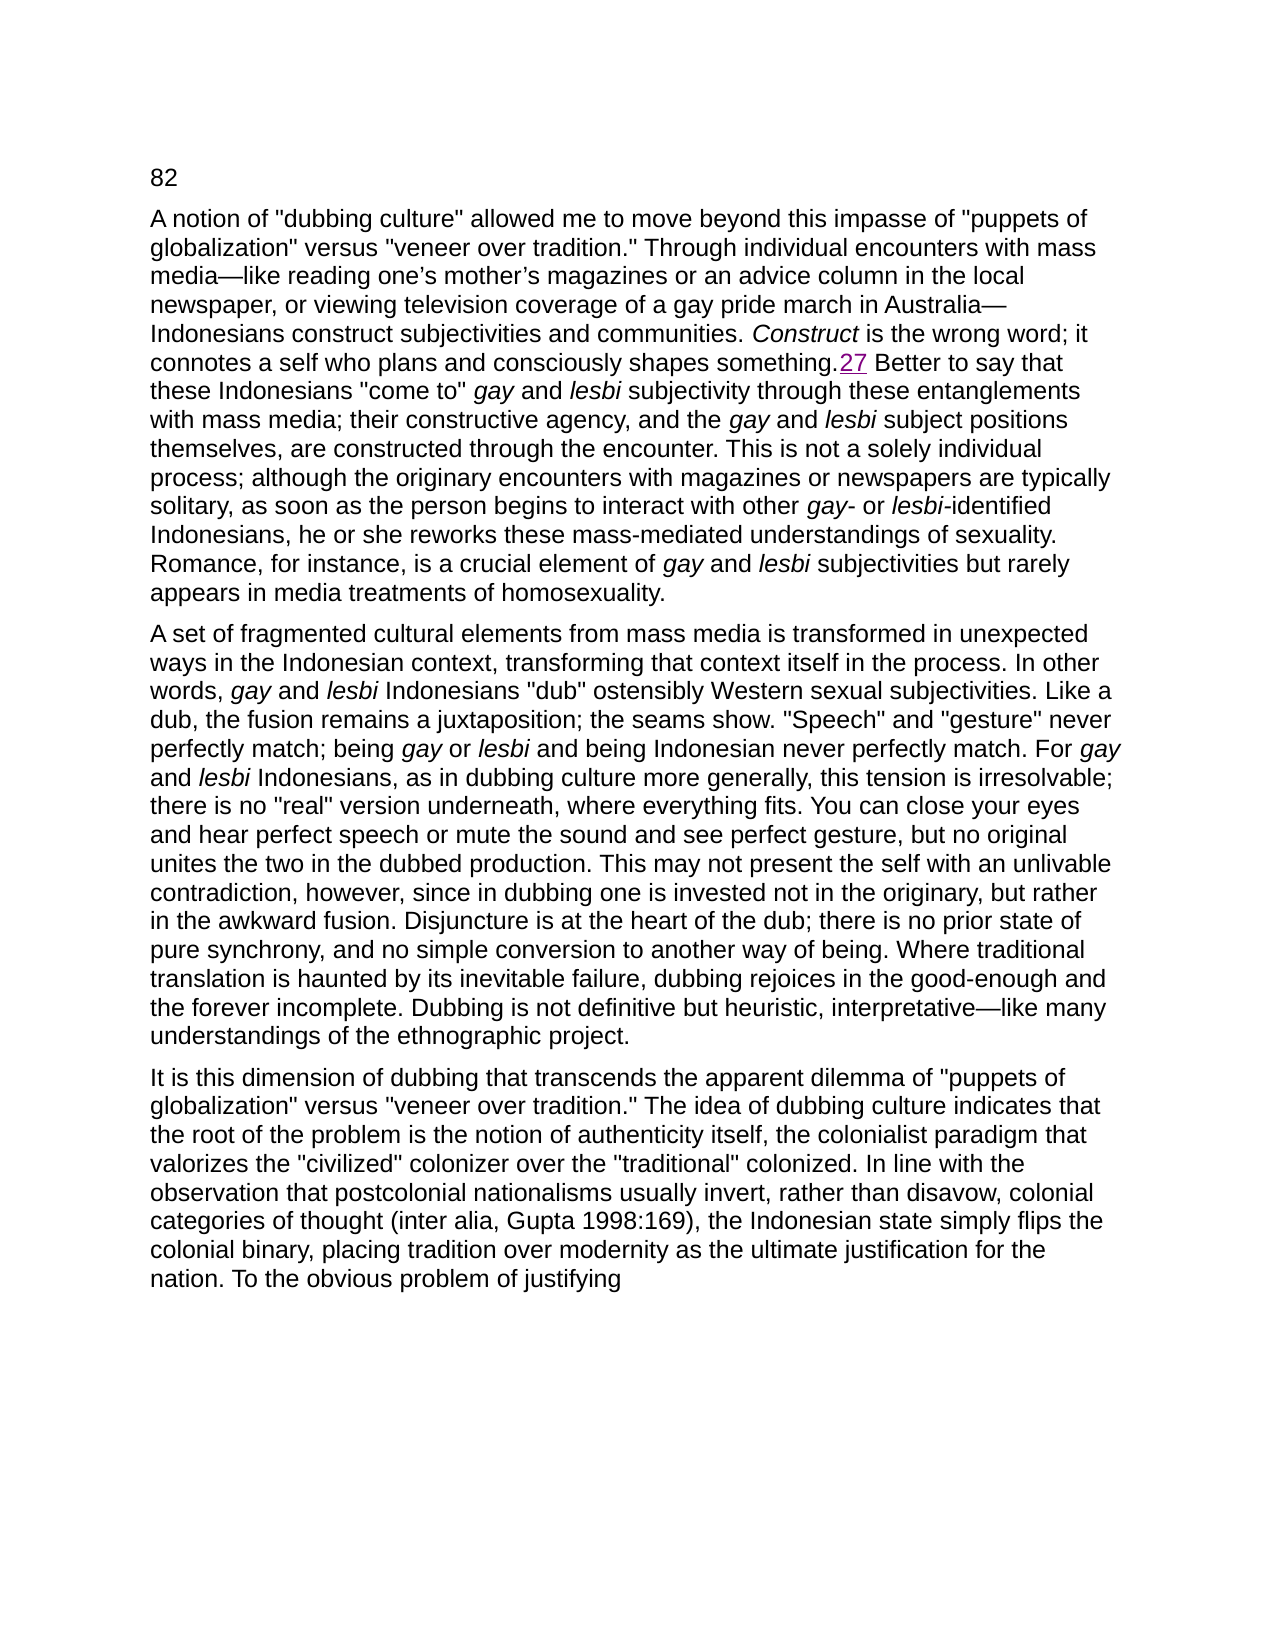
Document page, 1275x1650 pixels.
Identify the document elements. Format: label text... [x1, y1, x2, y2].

text A notion of "dubbing culture" allowed me to move beyond this impasse of "puppets of globalization" versus "veneer over tradition." Through individual encounters with mass media—like reading one’s mother’s magazines or an advice column in the local newspaper, or viewing television coverage of a gay pride march in Australia—Indonesians construct subjectivities and communities. Construct is the wrong word; it connotes a self who plans and consciously shapes something.27 Better to say that these Indonesians "come to" gay and lesbi subjectivity through these entanglements with mass media; their constructive agency, and the gay and lesbi subject positions themselves, are constructed through the encounter. This is not a solely individual process; although the originary encounters with magazines or newspapers are typically solitary, as soon as the person begins to interact with other gay- or lesbi-identified Indonesians, he or she reworks these mass-mediated understandings of sexuality. Romance, for instance, is a crucial element of gay and lesbi subjectivities but rarely appears in media treatments of homosexuality. [150, 204, 1125, 606]
text A set of fragmented cultural elements from mass media is transformed in unexpected ways in the Indonesian context, transforming that context itself in the process. In other words, gay and lesbi Indonesians "dub" ostensibly Western sexual subjectivities. Like a dub, the fusion remains a juxtaposition; the seams show. "Speech" and "gesture" never perfectly match; being gay or lesbi and being Indonesian never perfectly match. For gay and lesbi Indonesians, as in dubbing culture more generally, this tension is irresolvable; there is no "real" version underneath, where everything fits. You can close your eyes and hear perfect speech or mute the sound and see perfect gesture, but no original unites the two in the dubbed production. This may not present the self with an unlivable contradiction, however, since in dubbing one is invested not in the originary, but rather in the awkward fusion. Disjuncture is at the heart of the dub; there is no prior state of pure synchrony, and no simple conversion to another way of being. Where traditional translation is haunted by its inevitable failure, dubbing rejoices in the good-enough and the forever incomplete. Dubbing is not definitive but heuristic, interpretative—like many understandings of the ethnographic project. [150, 619, 1125, 1050]
text It is this dimension of dubbing that transcends the apparent dilemma of "puppets of globalization" versus "veneer over tradition." The idea of dubbing culture indicates that the root of the problem is the notion of authenticity itself, the colonialist paradigm that valorizes the "civilized" colonizer over the "traditional" colonized. In line with the observation that postcolonial nationalisms usually invert, rather than disavow, colonial categories of thought (inter alia, Gupta 1998:169), the Indonesian state simply flips the colonial binary, placing tradition over modernity as the ultimate justification for the nation. To the obvious problem of justifying [150, 1062, 1125, 1292]
text 82 [150, 162, 1125, 191]
